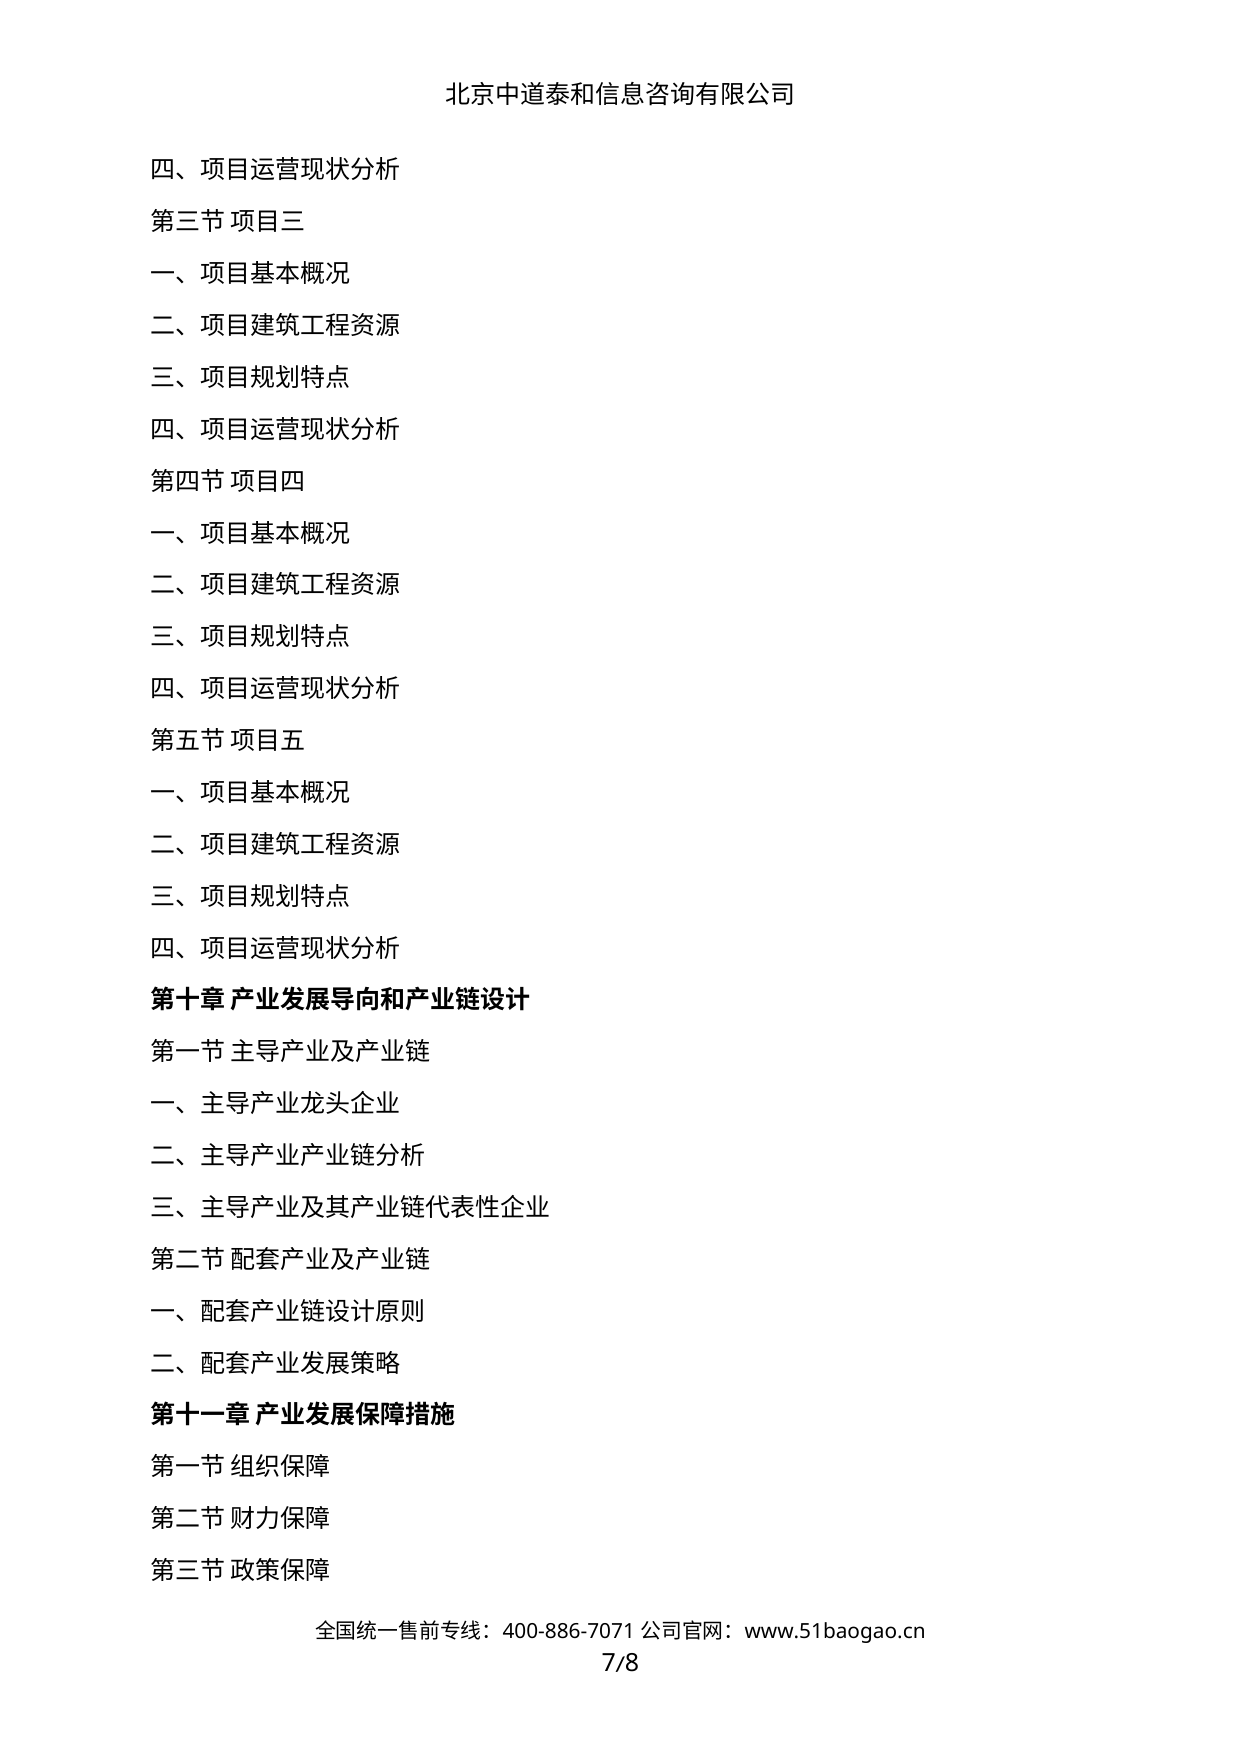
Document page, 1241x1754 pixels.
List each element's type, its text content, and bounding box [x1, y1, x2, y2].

text 第二节 财力保障 [150, 1499, 1090, 1535]
text 三、项目规划特点 [150, 357, 1090, 394]
text 一、主导产业龙头企业 [150, 1084, 1090, 1120]
text 二、主导产业产业链分析 [150, 1136, 1090, 1172]
text 二、配套产业发展策略 [150, 1343, 1090, 1379]
text 二、项目建筑工程资源 [150, 824, 1090, 861]
text 四、项目运营现状分析 [150, 150, 1090, 186]
text 第三节 政策保障 [150, 1551, 1090, 1587]
text 第十章 产业发展导向和产业链设计 [150, 980, 1090, 1016]
text 一、配套产业链设计原则 [150, 1291, 1090, 1327]
text 二、项目建筑工程资源 [150, 565, 1090, 601]
text 第一节 组织保障 [150, 1447, 1090, 1483]
text 三、主导产业及其产业链代表性企业 [150, 1187, 1090, 1224]
text 三、项目规划特点 [150, 876, 1090, 912]
text 四、项目运营现状分析 [150, 928, 1090, 964]
text 二、项目建筑工程资源 [150, 306, 1090, 342]
text 四、项目运营现状分析 [150, 409, 1090, 446]
text 一、项目基本概况 [150, 772, 1090, 809]
text 一、项目基本概况 [150, 254, 1090, 290]
text 第三节 项目三 [150, 202, 1090, 238]
text 一、项目基本概况 [150, 513, 1090, 549]
text 第五节 项目五 [150, 721, 1090, 757]
text 第四节 项目四 [150, 461, 1090, 497]
text 第一节 主导产业及产业链 [150, 1032, 1090, 1068]
text 第二节 配套产业及产业链 [150, 1239, 1090, 1276]
text 第十一章 产业发展保障措施 [150, 1395, 1090, 1431]
text 四、项目运营现状分析 [150, 669, 1090, 705]
text 三、项目规划特点 [150, 617, 1090, 653]
